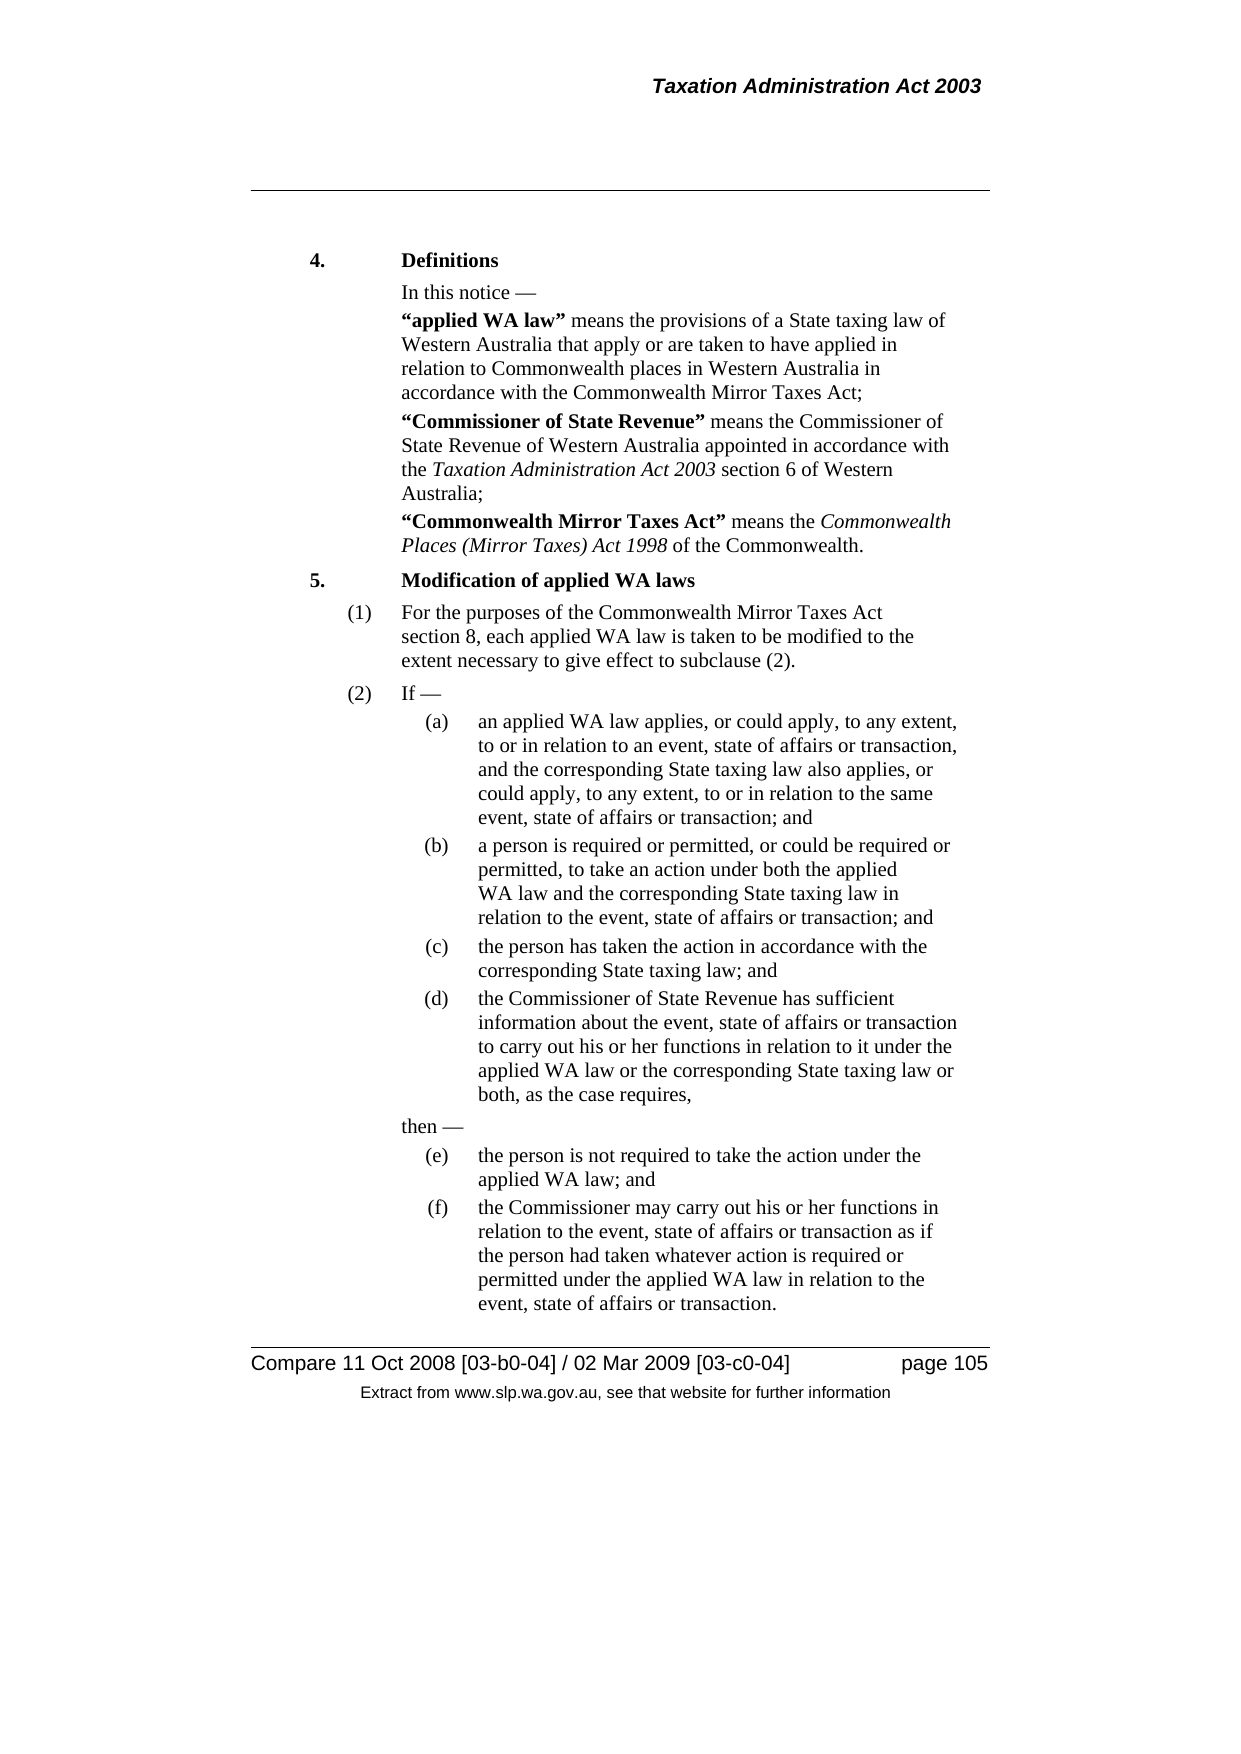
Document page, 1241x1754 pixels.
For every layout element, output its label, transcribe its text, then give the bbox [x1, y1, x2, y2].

text (c) the person has taken the action in accordance with the corresponding State taxing law; and [389, 933, 960, 982]
text (e) the person is not required to take the action under the applied WA law; and [389, 1143, 960, 1191]
text (2) If — [312, 680, 960, 704]
text “Commonwealth Mirror Taxes Act” means the Commonwealth Places (Mirror Taxes) Act 1998 of the Commonwealth. [369, 509, 960, 557]
subtitle 5. Modification of applied WA laws [309, 567, 960, 592]
text (f) the Commissioner may carry out his or her functions in relation to the event, state of affairs or transaction as if the person had taken whatever action is required or permitted under the applied WA law in relation to the event, state of affairs or transaction. [389, 1195, 960, 1315]
subtitle 4. Definitions [309, 247, 960, 272]
text then — [312, 1114, 960, 1138]
text In this notice — [312, 280, 960, 304]
text (a) an applied WA law applies, or could apply, to any extent, to or in relation to an event, state of affairs or transaction, and the corresponding State taxing law also applies, or could apply, to any extent, to or in relation to the same event, state of affairs or transaction; and [389, 709, 960, 829]
text (d) the Commissioner of State Revenue has sufficient information about the event, state of affairs or transaction to carry out his or her functions in relation to it under the applied WA law or the corresponding State taxing law or both, as the case requires, [389, 986, 960, 1106]
text “applied WA law” means the provisions of a State taxing law of Western Australia that apply or are taken to have applied in relation to Commonwealth places in Western Australia in accordance with the Commonwealth Mirror Taxes Act; [369, 308, 960, 404]
text “Commissioner of State Revenue” means the Commissioner of State Revenue of Western Australia appointed in accordance with the Taxation Administration Act 2003 section 6 of Western Australia; [369, 408, 960, 505]
text (1) For the purposes of the Commonwealth Mirror Taxes Act section 8, each applied WA law is taken to be modified to the extent necessary to give effect to subclause (2). [312, 600, 960, 672]
text (b) a person is required or permitted, or could be required or permitted, to take an action under both the applied WA law and the corresponding State taxing law in relation to the event, state of affairs or transaction; and [389, 833, 960, 929]
